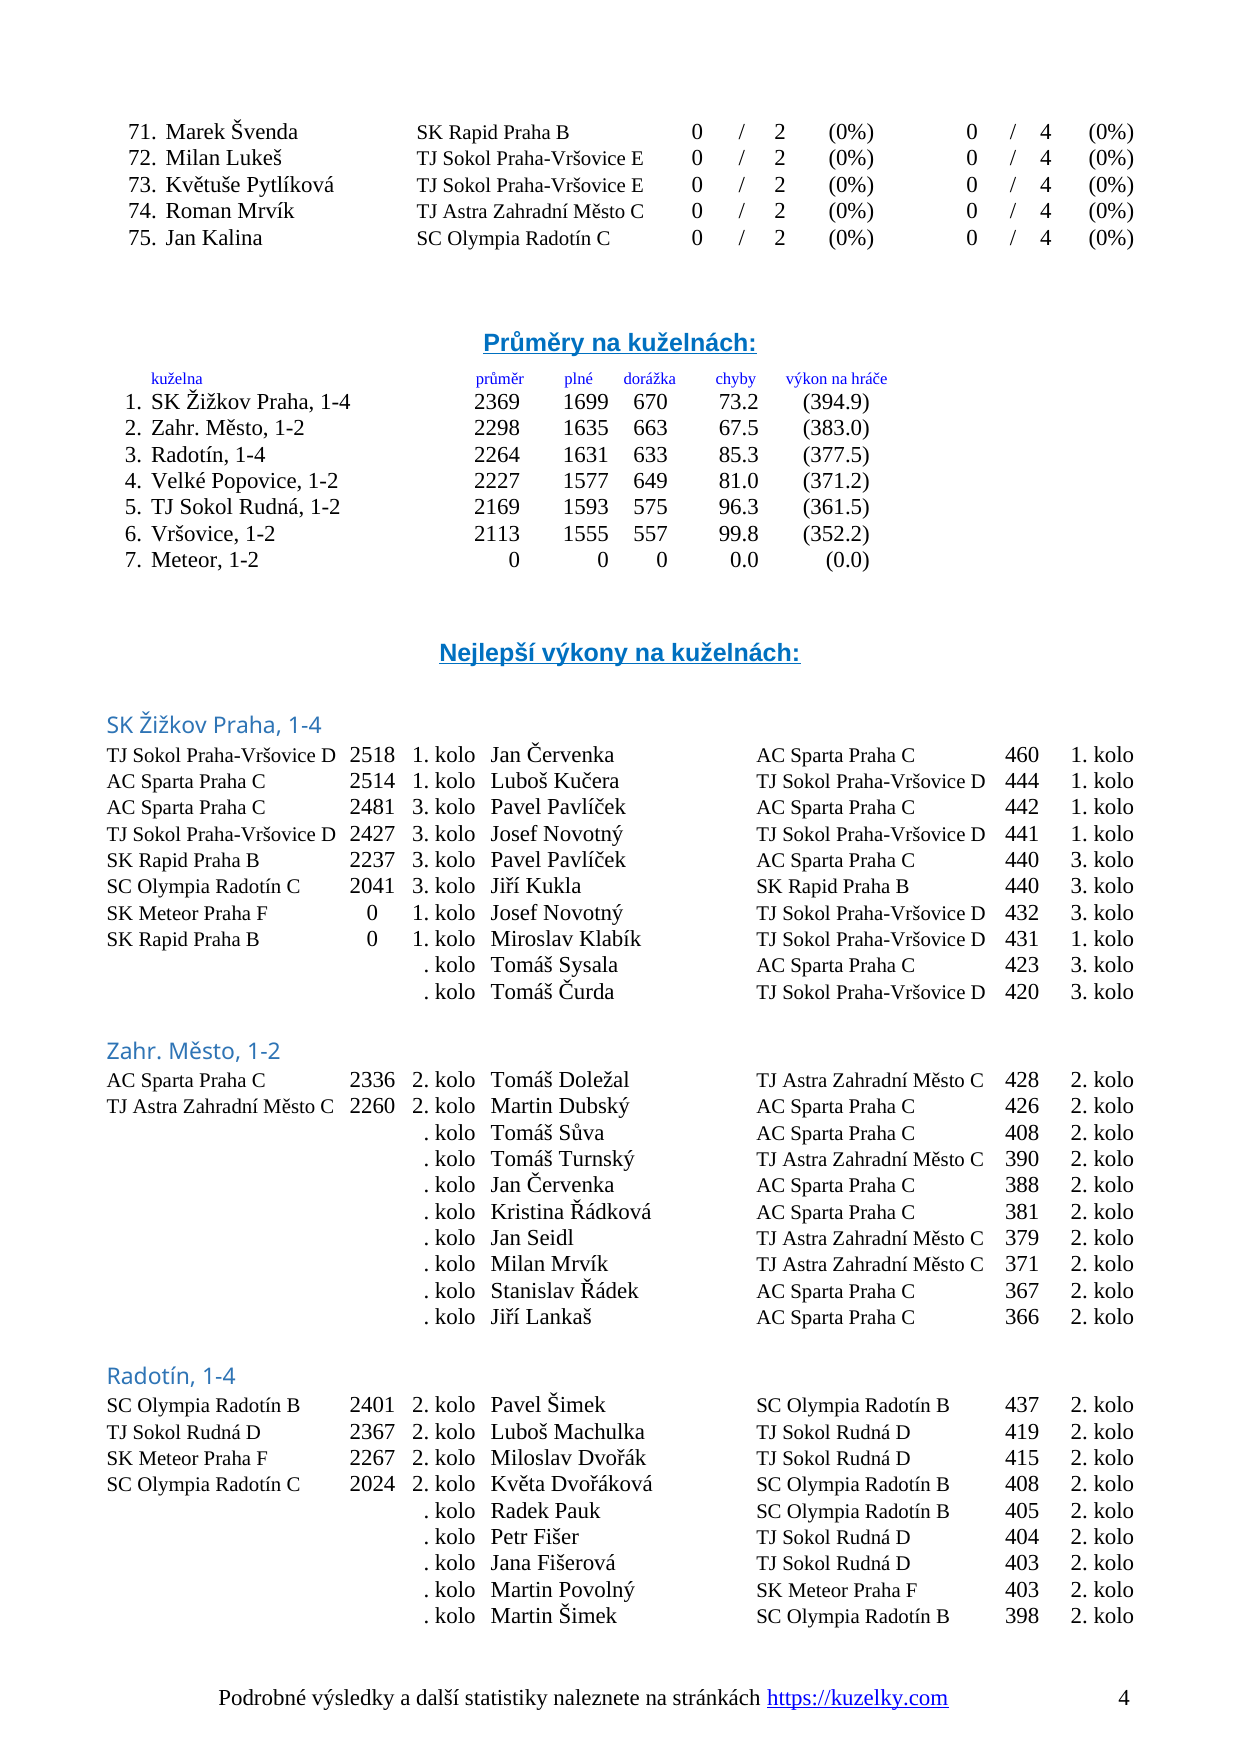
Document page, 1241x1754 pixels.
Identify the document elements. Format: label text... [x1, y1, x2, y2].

text 75. Jan Kalina SC Olympia Radotín C 0 / 2 (0%) 0 / 4 (0%) [106, 223, 1134, 250]
text SK Meteor Praha F 0 1. kolo Josef Novotný TJ Sokol Praha-Vršovice D 432 3. kolo [106, 899, 1134, 925]
text . kolo Tomáš Turnský TJ Astra Zahradní Město C 390 2. kolo [106, 1145, 1134, 1171]
text TJ Sokol Praha-Vršovice D 2518 1. kolo Jan Červenka AC Sparta Praha C 460 1. kolo [106, 741, 1134, 767]
text SC Olympia Radotín C 2024 2. kolo Květa Dvořáková SC Olympia Radotín B 408 2. kolo [106, 1470, 1134, 1497]
text SK Rapid Praha B 2237 3. kolo Pavel Pavlíček AC Sparta Praha C 440 3. kolo [106, 846, 1134, 872]
text SK Rapid Praha B 0 1. kolo Miroslav Klabík TJ Sokol Praha-Vršovice D 431 1. kolo [106, 925, 1134, 952]
text Nejlepší výkony na kuželnách: [94, 638, 1145, 666]
text . kolo Tomáš Sysala AC Sparta Praha C 423 3. kolo [106, 952, 1134, 978]
text 2. Zahr. Město, 1-2 2298 1635 663 67.5 (383.0) [106, 414, 1134, 441]
text SC Olympia Radotín B 2401 2. kolo Pavel Šimek SC Olympia Radotín B 437 2. kolo [106, 1391, 1134, 1418]
text Průměry na kuželnách: [94, 328, 1145, 356]
text 5. TJ Sokol Rudná, 1-2 2169 1593 575 96.3 (361.5) [106, 493, 1134, 520]
text TJ Sokol Rudná D 2367 2. kolo Luboš Machulka TJ Sokol Rudná D 419 2. kolo [106, 1418, 1134, 1444]
text . kolo Jan Červenka AC Sparta Praha C 388 2. kolo [106, 1171, 1134, 1198]
subtitle Radotín, 1-4 [106, 1360, 1134, 1391]
text 74. Roman Mrvík TJ Astra Zahradní Město C 0 / 2 (0%) 0 / 4 (0%) [106, 197, 1134, 223]
text AC Sparta Praha C 2336 2. kolo Tomáš Doležal TJ Astra Zahradní Město C 428 2. kolo [106, 1066, 1134, 1092]
text 4. Velké Popovice, 1-2 2227 1577 649 81.0 (371.2) [106, 467, 1134, 493]
text SC Olympia Radotín C 2041 3. kolo Jiří Kukla SK Rapid Praha B 440 3. kolo [106, 872, 1134, 899]
text . kolo Radek Pauk SC Olympia Radotín B 405 2. kolo [106, 1497, 1134, 1523]
subtitle Zahr. Město, 1-2 [106, 1035, 1134, 1066]
text 6. Vršovice, 1-2 2113 1555 557 99.8 (352.2) [106, 520, 1134, 546]
text 73. Květuše Pytlíková TJ Sokol Praha-Vršovice E 0 / 2 (0%) 0 / 4 (0%) [106, 171, 1134, 197]
text 7. Meteor, 1-2 0 0 0 0.0 (0.0) [106, 546, 1134, 572]
text 3. Radotín, 1-4 2264 1631 633 85.3 (377.5) [106, 441, 1134, 467]
text . kolo Milan Mrvík TJ Astra Zahradní Město C 371 2. kolo [106, 1251, 1134, 1277]
text kuželna průměr plné dorážka chyby výkon na hráče [106, 369, 1134, 388]
text . kolo Martin Povolný SK Meteor Praha F 403 2. kolo [106, 1576, 1134, 1602]
text AC Sparta Praha C 2481 3. kolo Pavel Pavlíček AC Sparta Praha C 442 1. kolo [106, 793, 1134, 820]
text 71. Marek Švenda SK Rapid Praha B 0 / 2 (0%) 0 / 4 (0%) [106, 118, 1134, 144]
text TJ Sokol Praha-Vršovice D 2427 3. kolo Josef Novotný TJ Sokol Praha-Vršovice D 441 1. kolo [106, 820, 1134, 846]
text TJ Astra Zahradní Město C 2260 2. kolo Martin Dubský AC Sparta Praha C 426 2. kolo [106, 1092, 1134, 1119]
text . kolo Stanislav Řádek AC Sparta Praha C 367 2. kolo [106, 1277, 1134, 1303]
text . kolo Petr Fišer TJ Sokol Rudná D 404 2. kolo [106, 1523, 1134, 1549]
text . kolo Jiří Lankaš AC Sparta Praha C 366 2. kolo [106, 1303, 1134, 1329]
subtitle SK Žižkov Praha, 1-4 [106, 709, 1134, 741]
text . kolo Martin Šimek SC Olympia Radotín B 398 2. kolo [106, 1602, 1134, 1628]
text 1. SK Žižkov Praha, 1-4 2369 1699 670 73.2 (394.9) [106, 388, 1134, 414]
text . kolo Tomáš Čurda TJ Sokol Praha-Vršovice D 420 3. kolo [106, 978, 1134, 1004]
text . kolo Jana Fišerová TJ Sokol Rudná D 403 2. kolo [106, 1549, 1134, 1576]
text SK Meteor Praha F 2267 2. kolo Miloslav Dvořák TJ Sokol Rudná D 415 2. kolo [106, 1444, 1134, 1470]
text 72. Milan Lukeš TJ Sokol Praha-Vršovice E 0 / 2 (0%) 0 / 4 (0%) [106, 144, 1134, 171]
text . kolo Kristina Řádková AC Sparta Praha C 381 2. kolo [106, 1198, 1134, 1224]
text . kolo Tomáš Sůva AC Sparta Praha C 408 2. kolo [106, 1119, 1134, 1145]
text AC Sparta Praha C 2514 1. kolo Luboš Kučera TJ Sokol Praha-Vršovice D 444 1. kolo [106, 767, 1134, 793]
text . kolo Jan Seidl TJ Astra Zahradní Město C 379 2. kolo [106, 1224, 1134, 1251]
